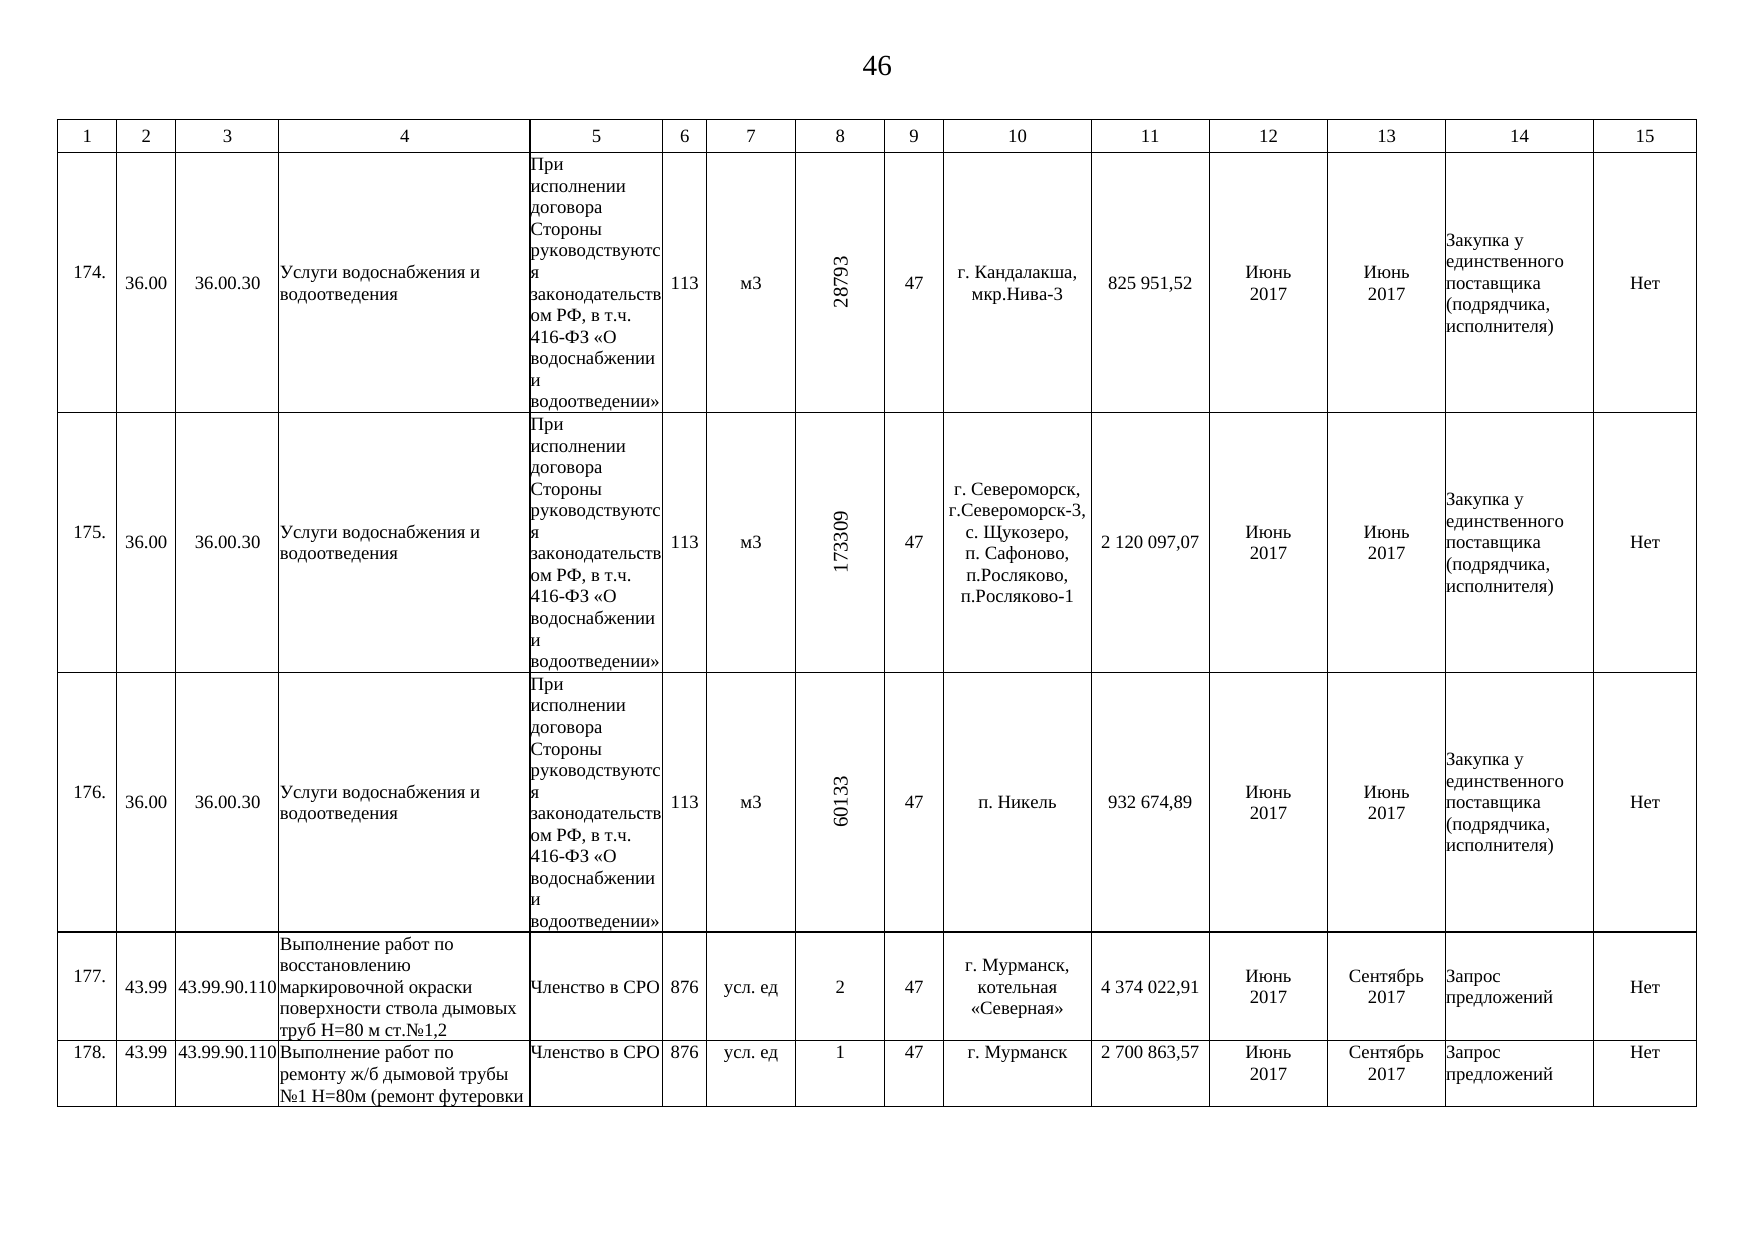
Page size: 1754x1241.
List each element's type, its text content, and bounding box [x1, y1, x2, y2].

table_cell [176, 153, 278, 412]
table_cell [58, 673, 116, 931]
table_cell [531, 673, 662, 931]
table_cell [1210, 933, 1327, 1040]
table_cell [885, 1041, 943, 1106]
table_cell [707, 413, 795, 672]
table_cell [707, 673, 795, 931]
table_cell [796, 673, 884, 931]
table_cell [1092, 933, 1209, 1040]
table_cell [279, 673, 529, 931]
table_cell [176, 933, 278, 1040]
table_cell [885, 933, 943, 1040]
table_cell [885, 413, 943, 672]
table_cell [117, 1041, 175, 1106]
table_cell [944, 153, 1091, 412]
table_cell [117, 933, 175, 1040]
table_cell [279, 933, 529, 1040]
table_header 4 [279, 120, 529, 152]
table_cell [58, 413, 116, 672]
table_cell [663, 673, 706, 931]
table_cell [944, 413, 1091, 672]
table_header 8 [796, 120, 884, 152]
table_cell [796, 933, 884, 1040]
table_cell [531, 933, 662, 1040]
table_header 9 [885, 120, 943, 152]
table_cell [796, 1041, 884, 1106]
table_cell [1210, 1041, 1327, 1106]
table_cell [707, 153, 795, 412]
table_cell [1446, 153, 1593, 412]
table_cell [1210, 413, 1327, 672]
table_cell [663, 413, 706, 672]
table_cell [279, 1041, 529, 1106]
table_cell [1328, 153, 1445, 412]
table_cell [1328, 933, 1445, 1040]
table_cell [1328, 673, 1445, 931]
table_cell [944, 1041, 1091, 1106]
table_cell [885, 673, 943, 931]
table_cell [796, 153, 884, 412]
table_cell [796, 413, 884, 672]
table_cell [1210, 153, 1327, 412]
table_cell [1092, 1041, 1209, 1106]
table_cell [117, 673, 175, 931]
table_header 12 [1210, 120, 1327, 152]
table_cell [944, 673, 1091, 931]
table_header 11 [1092, 120, 1209, 152]
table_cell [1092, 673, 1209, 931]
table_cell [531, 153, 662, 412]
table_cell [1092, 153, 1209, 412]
table_header 5 [531, 120, 662, 152]
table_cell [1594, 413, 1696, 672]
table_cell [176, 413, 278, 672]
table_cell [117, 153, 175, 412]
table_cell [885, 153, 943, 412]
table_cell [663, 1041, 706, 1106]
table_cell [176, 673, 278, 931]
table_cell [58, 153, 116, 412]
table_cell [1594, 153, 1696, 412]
table_header 3 [176, 120, 278, 152]
table_header 2 [117, 120, 175, 152]
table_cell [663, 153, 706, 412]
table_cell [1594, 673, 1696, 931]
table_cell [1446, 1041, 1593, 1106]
table_header 10 [944, 120, 1091, 152]
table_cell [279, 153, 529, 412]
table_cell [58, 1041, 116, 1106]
table_header 13 [1328, 120, 1445, 152]
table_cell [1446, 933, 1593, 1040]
table_header 15 [1594, 120, 1696, 152]
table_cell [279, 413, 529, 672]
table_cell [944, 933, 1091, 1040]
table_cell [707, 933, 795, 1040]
table_header 14 [1446, 120, 1593, 152]
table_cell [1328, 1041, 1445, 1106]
table_header 1 [58, 120, 116, 152]
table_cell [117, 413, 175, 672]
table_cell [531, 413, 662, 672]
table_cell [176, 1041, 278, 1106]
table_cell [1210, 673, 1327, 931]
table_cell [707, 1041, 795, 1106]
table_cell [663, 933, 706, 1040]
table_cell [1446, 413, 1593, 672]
table_header 7 [707, 120, 795, 152]
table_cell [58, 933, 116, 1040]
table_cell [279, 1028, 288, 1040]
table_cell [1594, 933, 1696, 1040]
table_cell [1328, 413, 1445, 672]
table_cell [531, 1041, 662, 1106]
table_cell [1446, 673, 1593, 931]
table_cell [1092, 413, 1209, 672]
table_header 6 [663, 120, 706, 152]
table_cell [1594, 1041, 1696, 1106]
